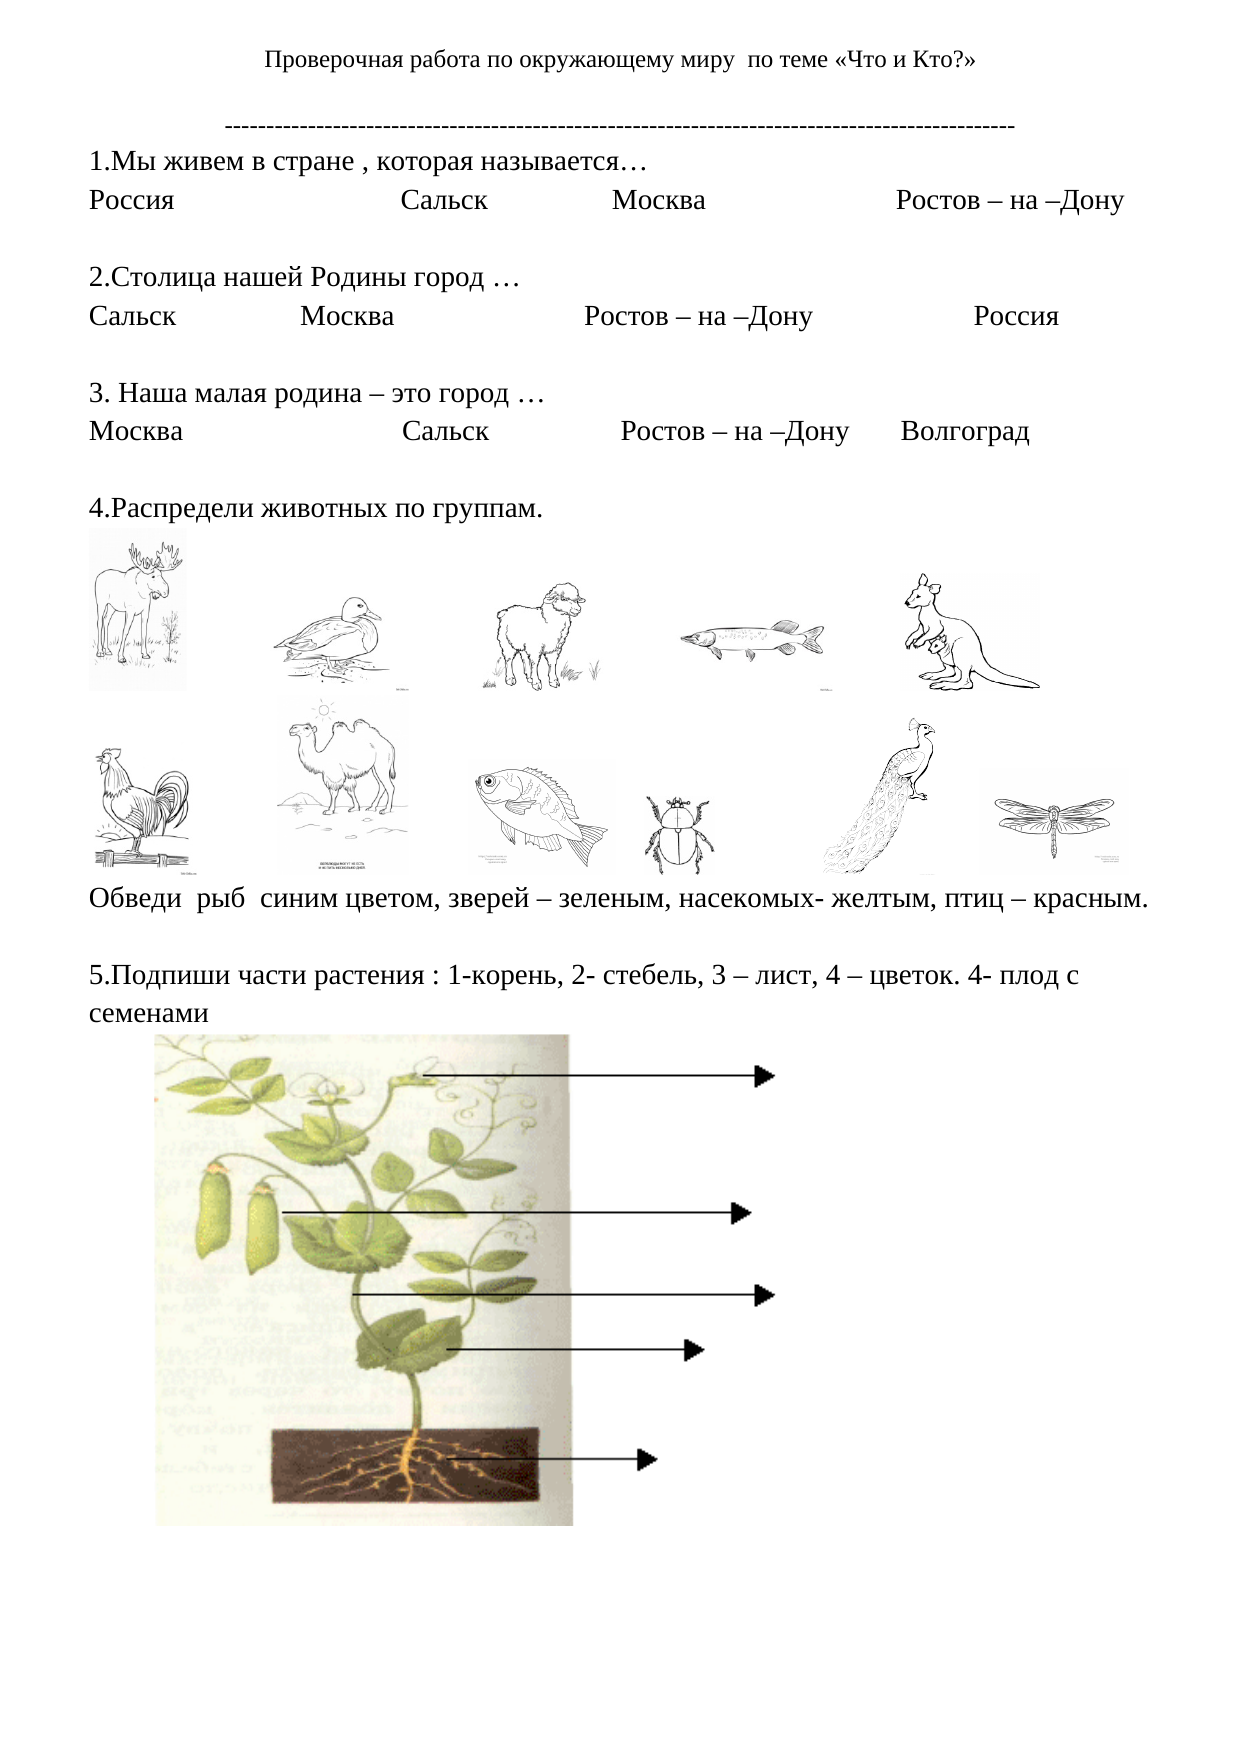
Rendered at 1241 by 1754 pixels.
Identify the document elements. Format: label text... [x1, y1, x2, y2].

text Проверочная работа по окружающему миру по теме «Что и Кто?» [89, 44, 1152, 73]
picture [88, 742, 197, 875]
text 4.Распредели животных по группам. [89, 490, 1152, 524]
text 3. Наша малая родина – это город … [89, 375, 1152, 408]
text Москва Сальск Ростов – на –Дону Волгоград [89, 413, 1152, 447]
picture [259, 591, 409, 691]
picture [277, 695, 409, 875]
text ----------------------------------------------------------------------------------------------- [89, 110, 1152, 139]
text 5.Подпиши части растения : 1-корень, 2- стебель, 3 – лист, 4 – цветок. 4- плод с семенами [89, 957, 1152, 1029]
text 2.Столица нашей Родины город … [89, 259, 1152, 293]
picture [88, 528, 187, 691]
picture [675, 586, 833, 691]
text Сальск Москва Ростов – на –Дону Россия [89, 298, 1152, 331]
picture [467, 580, 614, 691]
picture [899, 573, 1040, 691]
picture [467, 759, 616, 875]
picture [823, 717, 936, 875]
text Обведи рыб синим цветом, зверей – зеленым, насекомых- желтым, птиц – красным. [89, 880, 1152, 913]
picture [637, 796, 722, 875]
text 1.Мы живем в стране , которая называется… [89, 143, 1152, 177]
picture [154, 1033, 783, 1526]
picture [979, 768, 1129, 875]
text Россия Сальск Москва Ростов – на –Дону [89, 182, 1152, 216]
